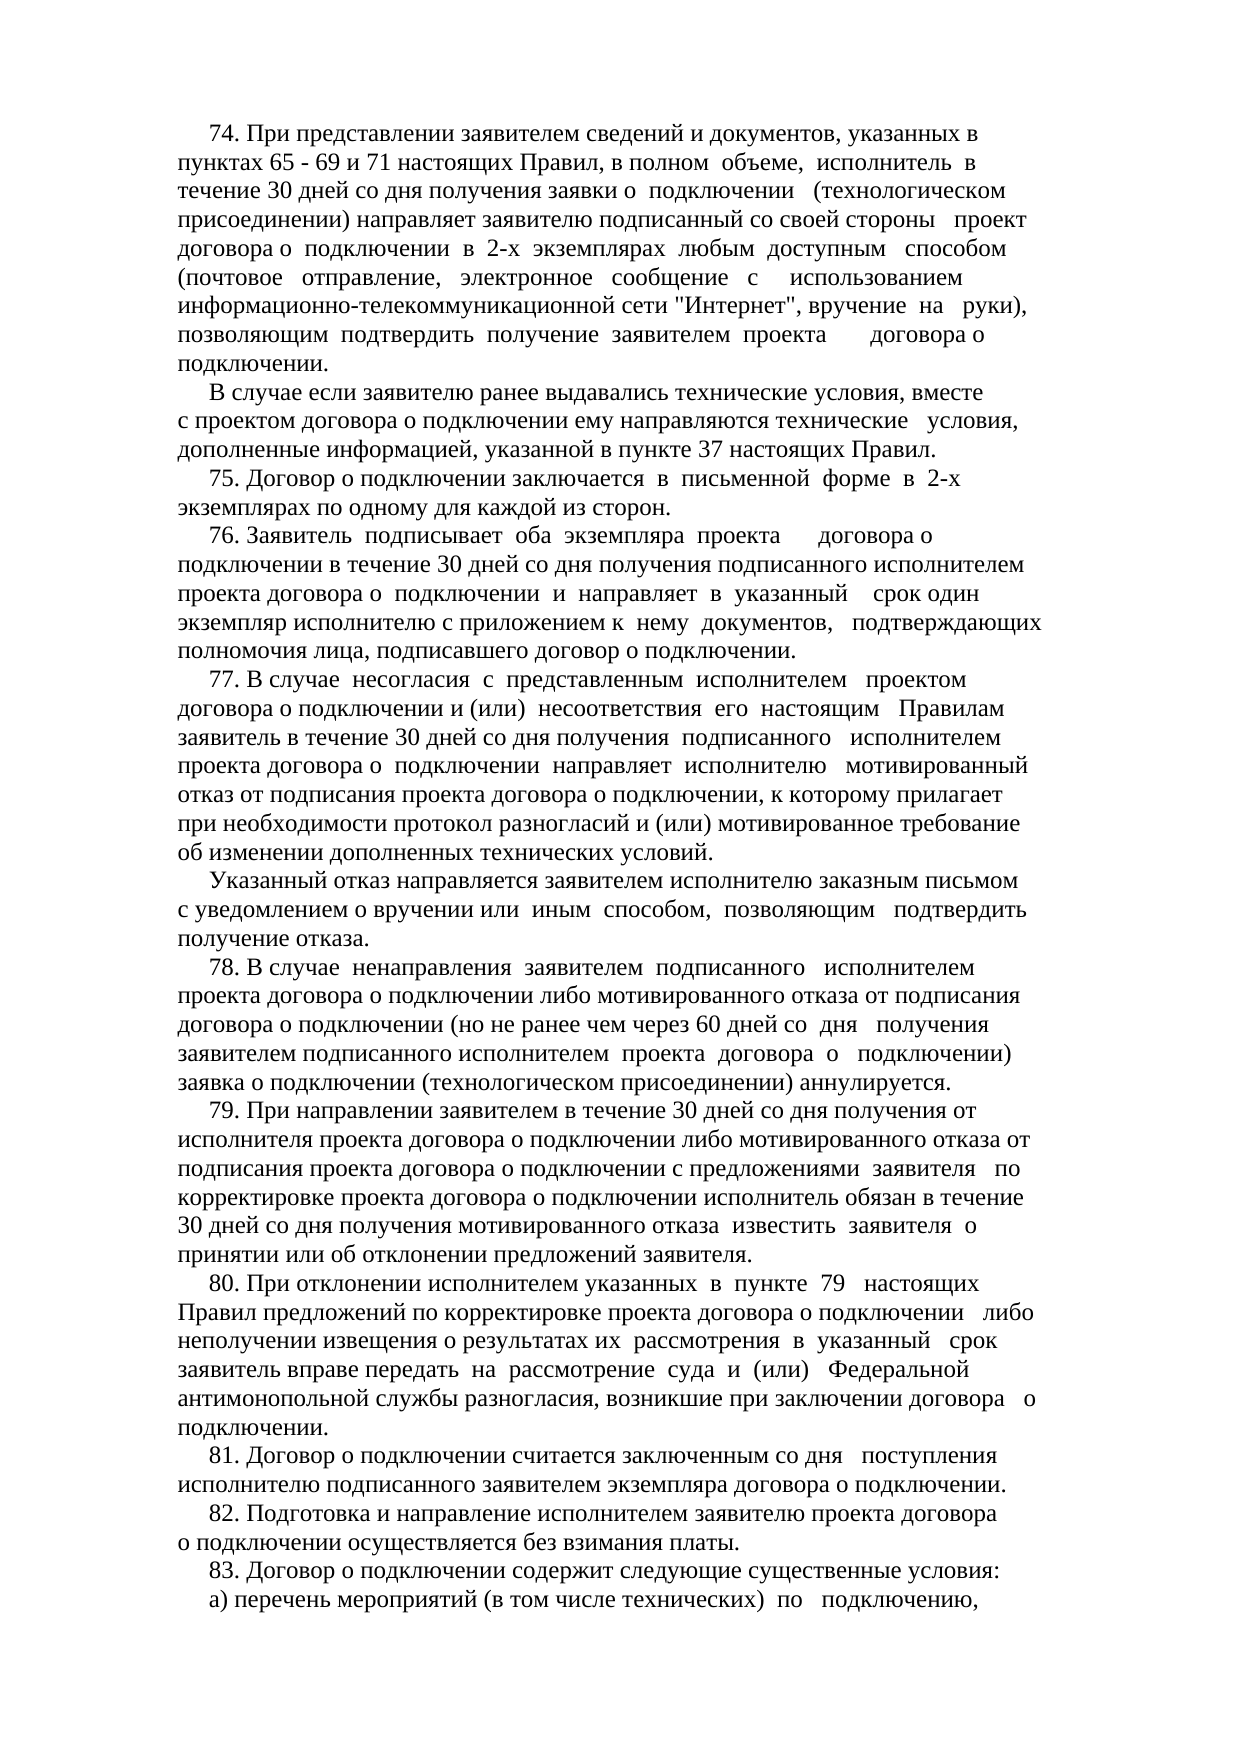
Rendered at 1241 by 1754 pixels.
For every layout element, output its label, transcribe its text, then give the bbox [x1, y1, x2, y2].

text отказ от подписания проекта договора о подключении, к которому прилагает [177, 779, 1152, 808]
text дополненные информацией, указанной в пункте 37 настоящих Правил. [177, 434, 1152, 463]
text с уведомлением о вручении или иным способом, позволяющим подтвердить [177, 894, 1152, 923]
text присоединении) направляет заявителю подписанный со своей стороны проект [177, 204, 1152, 233]
text договора о подключении (но не ранее чем через 60 дней со дня получения [177, 1009, 1152, 1038]
text экземпляр исполнителю с приложением к нему документов, подтверждающих [177, 607, 1152, 636]
text 76. Заявитель подписывает оба экземпляра проекта договора о [177, 521, 1152, 549]
text 77. В случае несогласия с представленным исполнителем проектом [177, 664, 1152, 693]
text а) перечень мероприятий (в том числе технических) по подключению, [177, 1584, 1152, 1613]
text договора о подключении и (или) несоответствия его настоящим Правилам [177, 693, 1152, 722]
text 30 дней со дня получения мотивированного отказа известить заявителя о [177, 1211, 1152, 1239]
text корректировке проекта договора о подключении исполнитель обязан в течение [177, 1182, 1152, 1211]
text 80. При отклонении исполнителем указанных в пункте 79 настоящих [177, 1268, 1152, 1297]
text проекта договора о подключении и направляет в указанный срок один [177, 578, 1152, 607]
text об изменении дополненных технических условий. [177, 837, 1152, 866]
text Указанный отказ направляется заявителем исполнителю заказным письмом [177, 866, 1152, 894]
text при необходимости протокол разногласий и (или) мотивированное требование [177, 808, 1152, 837]
text позволяющим подтвердить получение заявителем проекта договора о [177, 319, 1152, 348]
text принятии или об отклонении предложений заявителя. [177, 1239, 1152, 1268]
text заявка о подключении (технологическом присоединении) аннулируется. [177, 1067, 1152, 1096]
text течение 30 дней со дня получения заявки о подключении (технологическом [177, 176, 1152, 204]
text о подключении осуществляется без взимания платы. [177, 1527, 1152, 1556]
text 79. При направлении заявителем в течение 30 дней со дня получения от [177, 1096, 1152, 1124]
text 78. В случае ненаправления заявителем подписанного исполнителем [177, 952, 1152, 981]
text информационно-телекоммуникационной сети "Интернет", вручение на руки), [177, 291, 1152, 319]
text исполнителю подписанного заявителем экземпляра договора о подключении. [177, 1469, 1152, 1498]
text заявителем подписанного исполнителем проекта договора о подключении) [177, 1038, 1152, 1067]
text 82. Подготовка и направление исполнителем заявителю проекта договора [177, 1498, 1152, 1527]
text договора о подключении в 2-х экземплярах любым доступным способом [177, 233, 1152, 262]
text проекта договора о подключении направляет исполнителю мотивированный [177, 751, 1152, 779]
text 81. Договор о подключении считается заключенным со дня поступления [177, 1441, 1152, 1469]
text проекта договора о подключении либо мотивированного отказа от подписания [177, 981, 1152, 1009]
text 75. Договор о подключении заключается в письменной форме в 2-х [177, 463, 1152, 492]
text получение отказа. [177, 923, 1152, 952]
text подписания проекта договора о подключении с предложениями заявителя по [177, 1153, 1152, 1182]
text пунктах 65 - 69 и 71 настоящих Правил, в полном объеме, исполнитель в [177, 147, 1152, 176]
text В случае если заявителю ранее выдавались технические условия, вместе [177, 377, 1152, 406]
text антимонопольной службы разногласия, возникшие при заключении договора о [177, 1383, 1152, 1412]
text исполнителя проекта договора о подключении либо мотивированного отказа от [177, 1124, 1152, 1153]
text заявитель в течение 30 дней со дня получения подписанного исполнителем [177, 722, 1152, 751]
text Правил предложений по корректировке проекта договора о подключении либо [177, 1297, 1152, 1326]
text подключении. [177, 1412, 1152, 1441]
text 74. При представлении заявителем сведений и документов, указанных в [177, 118, 1152, 147]
text экземплярах по одному для каждой из сторон. [177, 492, 1152, 521]
text (почтовое отправление, электронное сообщение с использованием [177, 262, 1152, 291]
text 83. Договор о подключении содержит следующие существенные условия: [177, 1556, 1152, 1584]
text подключении. [177, 348, 1152, 377]
text подключении в течение 30 дней со дня получения подписанного исполнителем [177, 549, 1152, 578]
text с проектом договора о подключении ему направляются технические условия, [177, 406, 1152, 434]
text неполучении извещения о результатах их рассмотрения в указанный срок [177, 1326, 1152, 1354]
text полномочия лица, подписавшего договор о подключении. [177, 636, 1152, 664]
text заявитель вправе передать на рассмотрение суда и (или) Федеральной [177, 1354, 1152, 1383]
